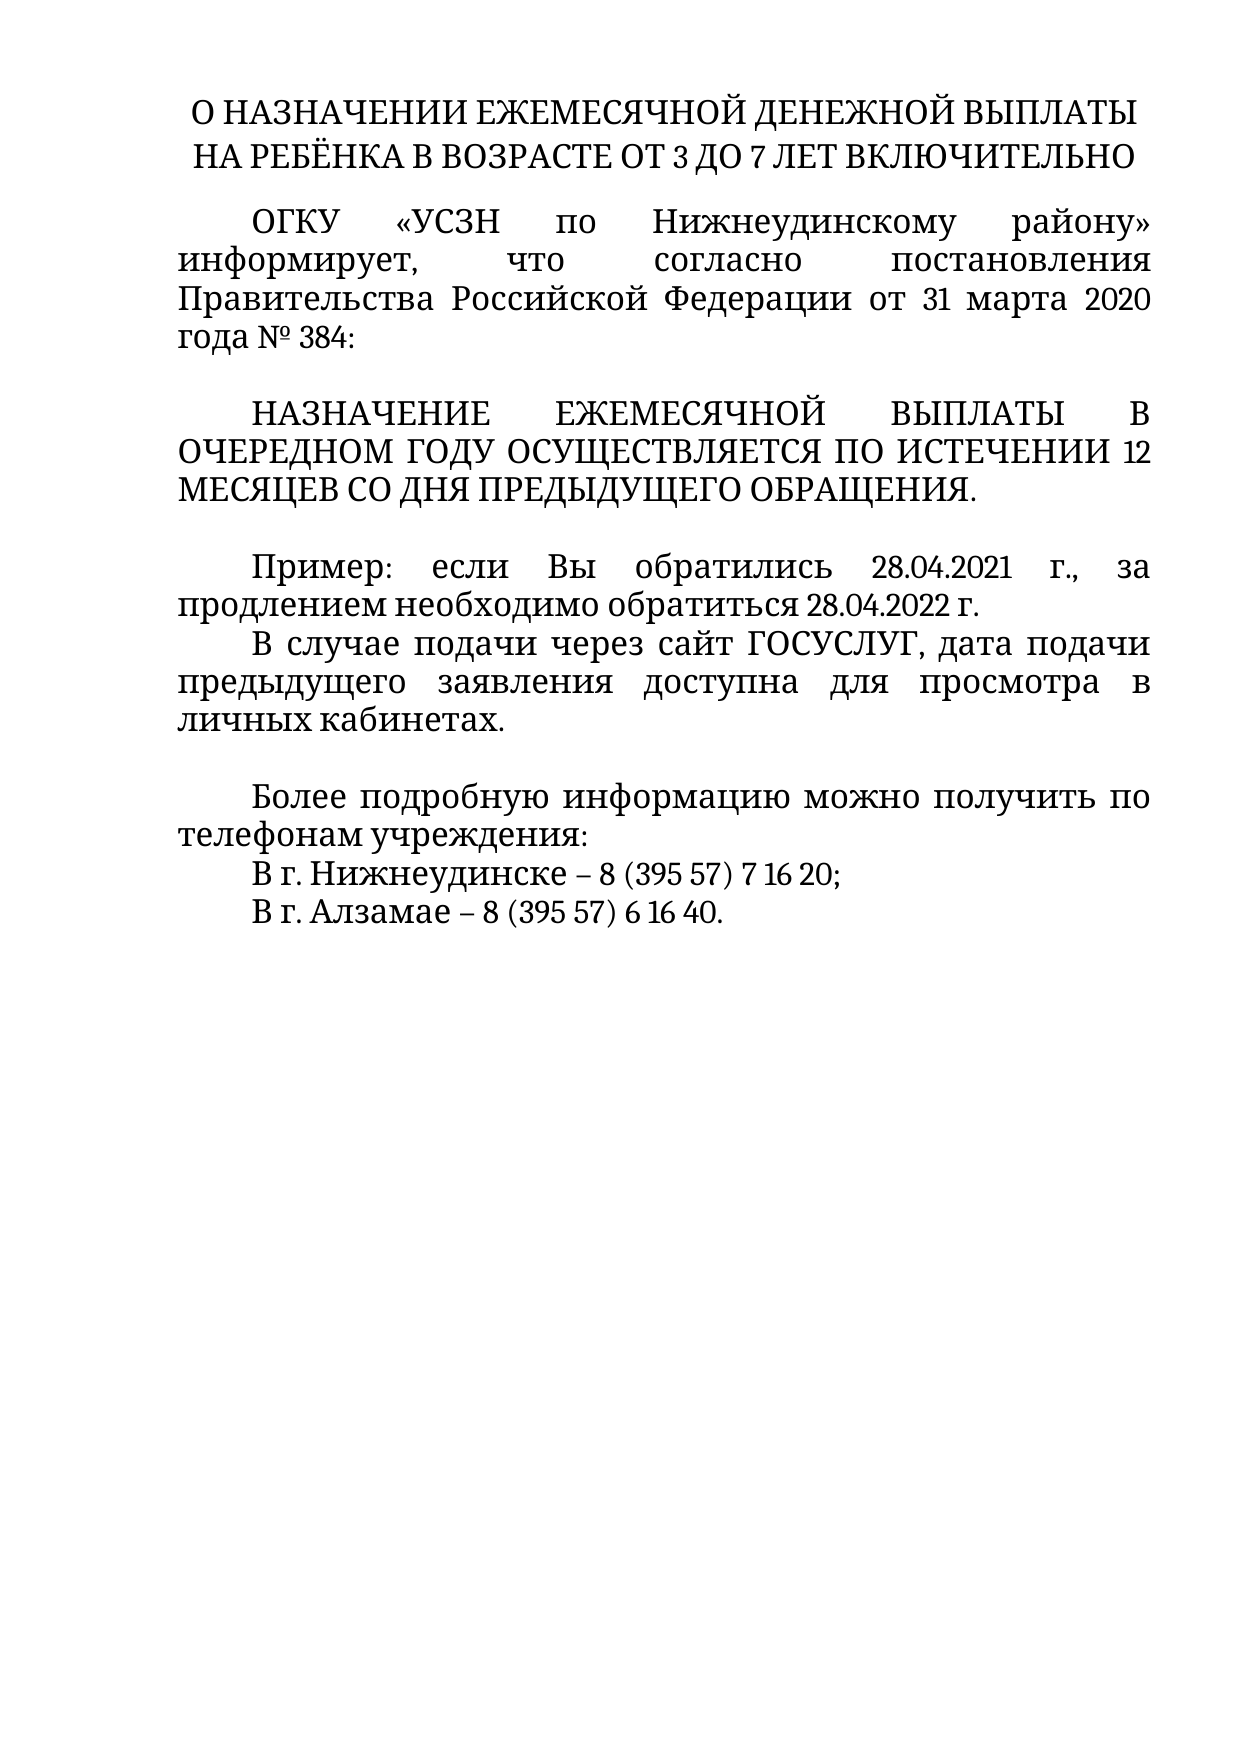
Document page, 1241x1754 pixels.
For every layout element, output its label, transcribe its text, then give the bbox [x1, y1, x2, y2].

text Пример: если Вы обратились 28.04.2021 г., за продлением необходимо обратиться 28.04.2022 г. [177, 548, 1152, 625]
text В г. Нижнеудинске – 8 (395 57) 7 16 20; [177, 855, 1152, 893]
text В г. Алзамае – 8 (395 57) 6 16 40. [177, 893, 1152, 932]
text НАЗНАЧЕНИЕ ЕЖЕМЕСЯЧНОЙ ВЫПЛАТЫ В ОЧЕРЕДНОМ ГОДУ ОСУЩЕСТВЛЯЕТСЯ ПО ИСТЕЧЕНИИ 12 МЕСЯЦЕВ СО ДНЯ ПРЕДЫДУЩЕГО ОБРАЩЕНИЯ. [177, 395, 1152, 510]
text ОГКУ «УСЗН по Нижнеудинскому району» информирует, что согласно постановления Правительства Российской Федерации от 31 марта 2020 года № 384: [177, 203, 1152, 357]
text О НАЗНАЧЕНИИ ЕЖЕМЕСЯЧНОЙ ДЕНЕЖНОЙ ВЫПЛАТЫ НА РЕБЁНКА В ВОЗРАСТЕ ОТ 3 ДО 7 ЛЕТ ВКЛЮЧИТЕЛЬНО [177, 94, 1152, 177]
text Более подробную информацию можно получить по телефонам учреждения: [177, 778, 1152, 855]
text В случае подачи через сайт ГОСУСЛУГ, дата подачи предыдущего заявления доступна для просмотра в личных кабинетах. [177, 625, 1152, 740]
